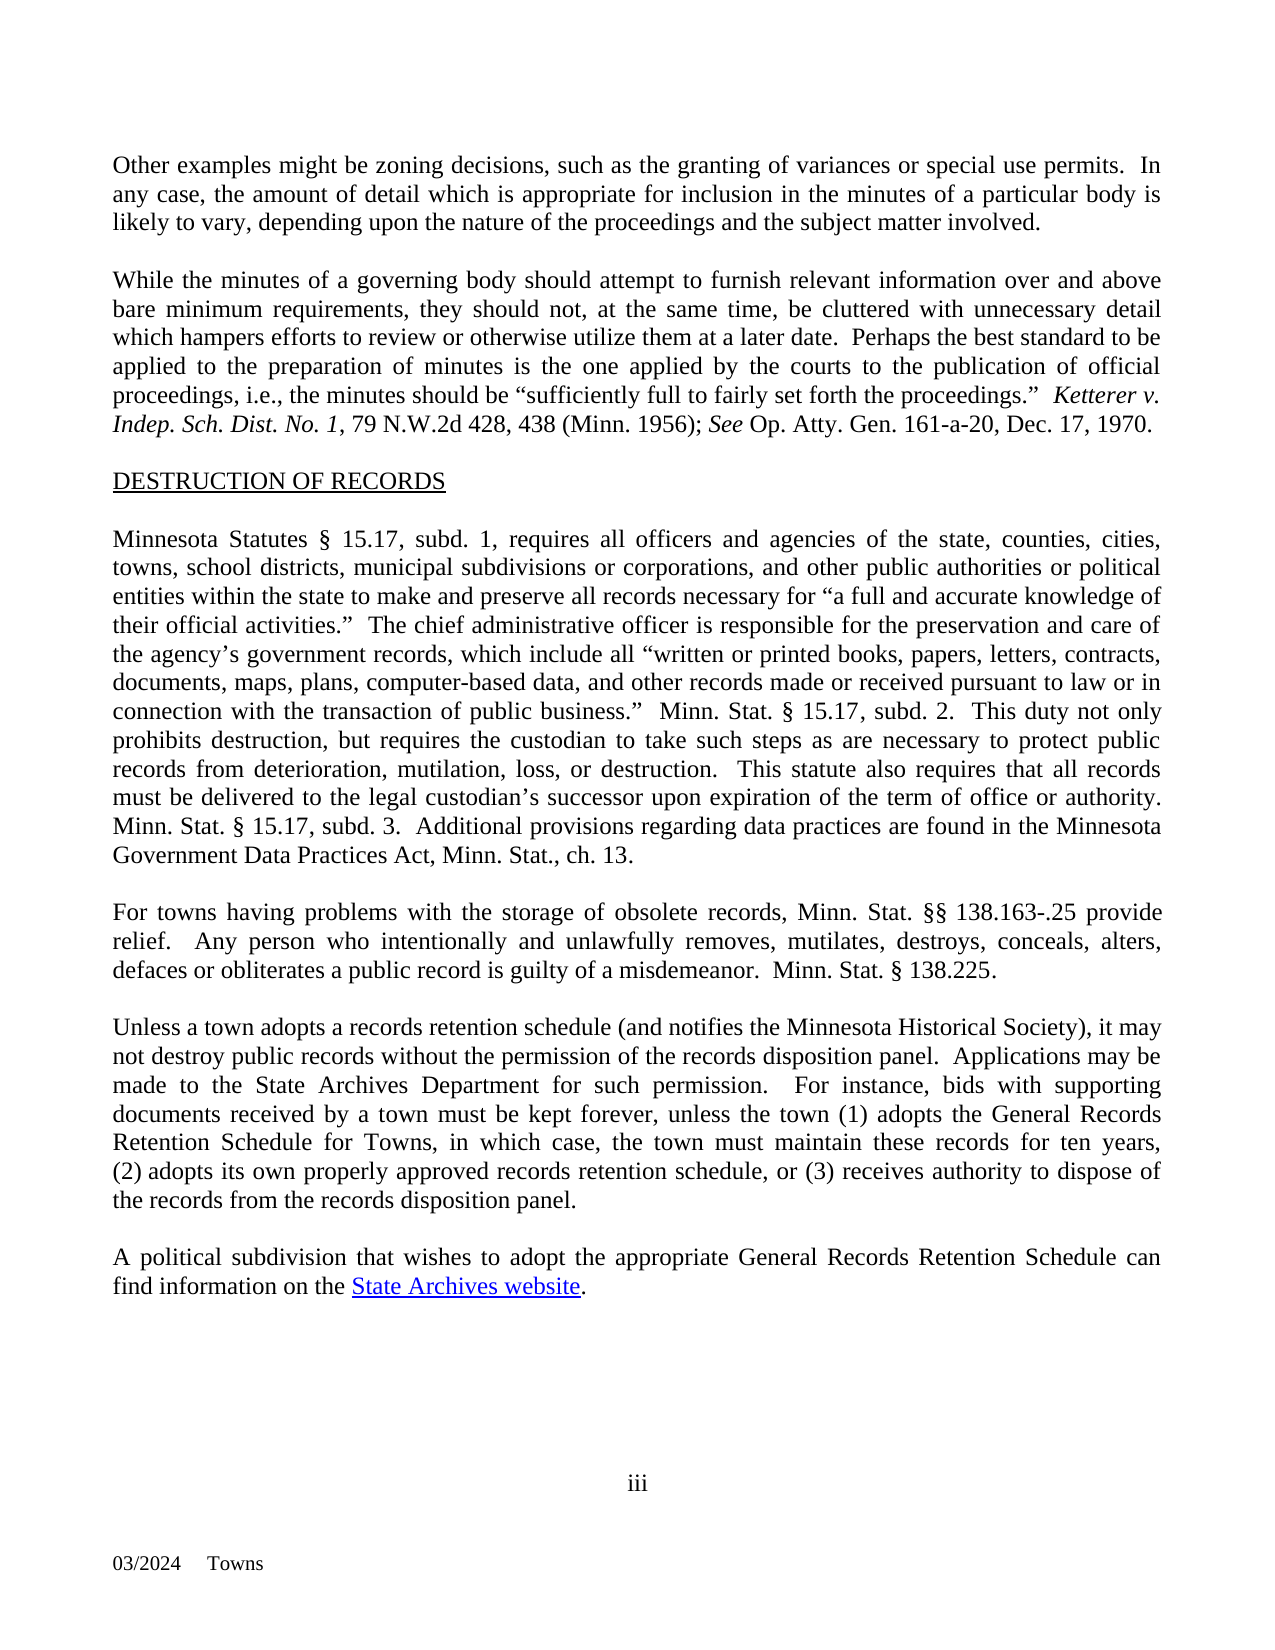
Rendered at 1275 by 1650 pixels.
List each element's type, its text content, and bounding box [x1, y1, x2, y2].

text Minnesota Statutes § 15.17, subd. 1, requires all officers and agencies of the state, counties, cities, towns, school districts, municipal subdivisions or corporations, and other public authorities or political entities within the state to make and preserve all records necessary for “a full and accurate knowledge of their official activities.” The chief administrative officer is responsible for the preservation and care of the agency’s government records, which include all “written or printed books, papers, letters, contracts, documents, maps, plans, computer-based data, and other records made or received pursuant to law or in connection with the transaction of public business.” Minn. Stat. § 15.17, subd. 2. This duty not only prohibits destruction, but requires the custodian to take such steps as are necessary to protect public records from deterioration, mutilation, loss, or destruction. This statute also requires that all records must be delivered to the legal custodian’s successor upon expiration of the term of office or authority. Minn. Stat. § 15.17, subd. 3. Additional provisions regarding data practices are found in the Minnesota Government Data Practices Act, Minn. Stat., ch. 13. [112, 524, 1162, 869]
text iii [112, 1468, 1162, 1496]
text DESTRUCTION OF RECORDS [112, 466, 1162, 495]
text Unless a town adopts a records retention schedule (and notifies the Minnesota Historical Society), it may not destroy public records without the permission of the records disposition panel. Applications may be made to the State Archives Department for such permission. For instance, bids with supporting documents received by a town must be kept forever, unless the town (1) adopts the General Records Retention Schedule for Towns, in which case, the town must maintain these records for ten years, (2) adopts its own properly approved records retention schedule, or (3) receives authority to dispose of the records from the records disposition panel. [112, 1012, 1162, 1214]
text While the minutes of a governing body should attempt to furnish relevant information over and above bare minimum requirements, they should not, at the same time, be cluttered with unnecessary detail which hampers efforts to review or otherwise utilize them at a later date. Perhaps the best standard to be applied to the preparation of minutes is the one applied by the courts to the publication of official proceedings, i.e., the minutes should be “sufficiently full to fairly set forth the proceedings.” Ketterer v. Indep. Sch. Dist. No. 1, 79 N.W.2d 428, 438 ( 1956); See Op. Atty. Gen. 161-a-20, Dec. 17, 1970. [112, 265, 1162, 437]
text Other examples might be zoning decisions, such as the granting of variances or special use permits. In any case, the amount of detail which is appropriate for inclusion in the minutes of a particular body is likely to vary, depending upon the nature of the proceedings and the subject matter involved. [112, 150, 1162, 236]
text A political subdivision that wishes to adopt the appropriate General Records Retention Schedule can find information on the State Archives website. [112, 1242, 1162, 1300]
text For towns having problems with the storage of obsolete records, Minn. Stat. §§ 138.163-.25- provide relief. Any person who intentionally and unlawfully removes, mutilates, destroys, conceals, alters, defaces or obliterates a public record is guilty of a misdemeanor. Stat. § 138.225. [112, 897, 1162, 984]
